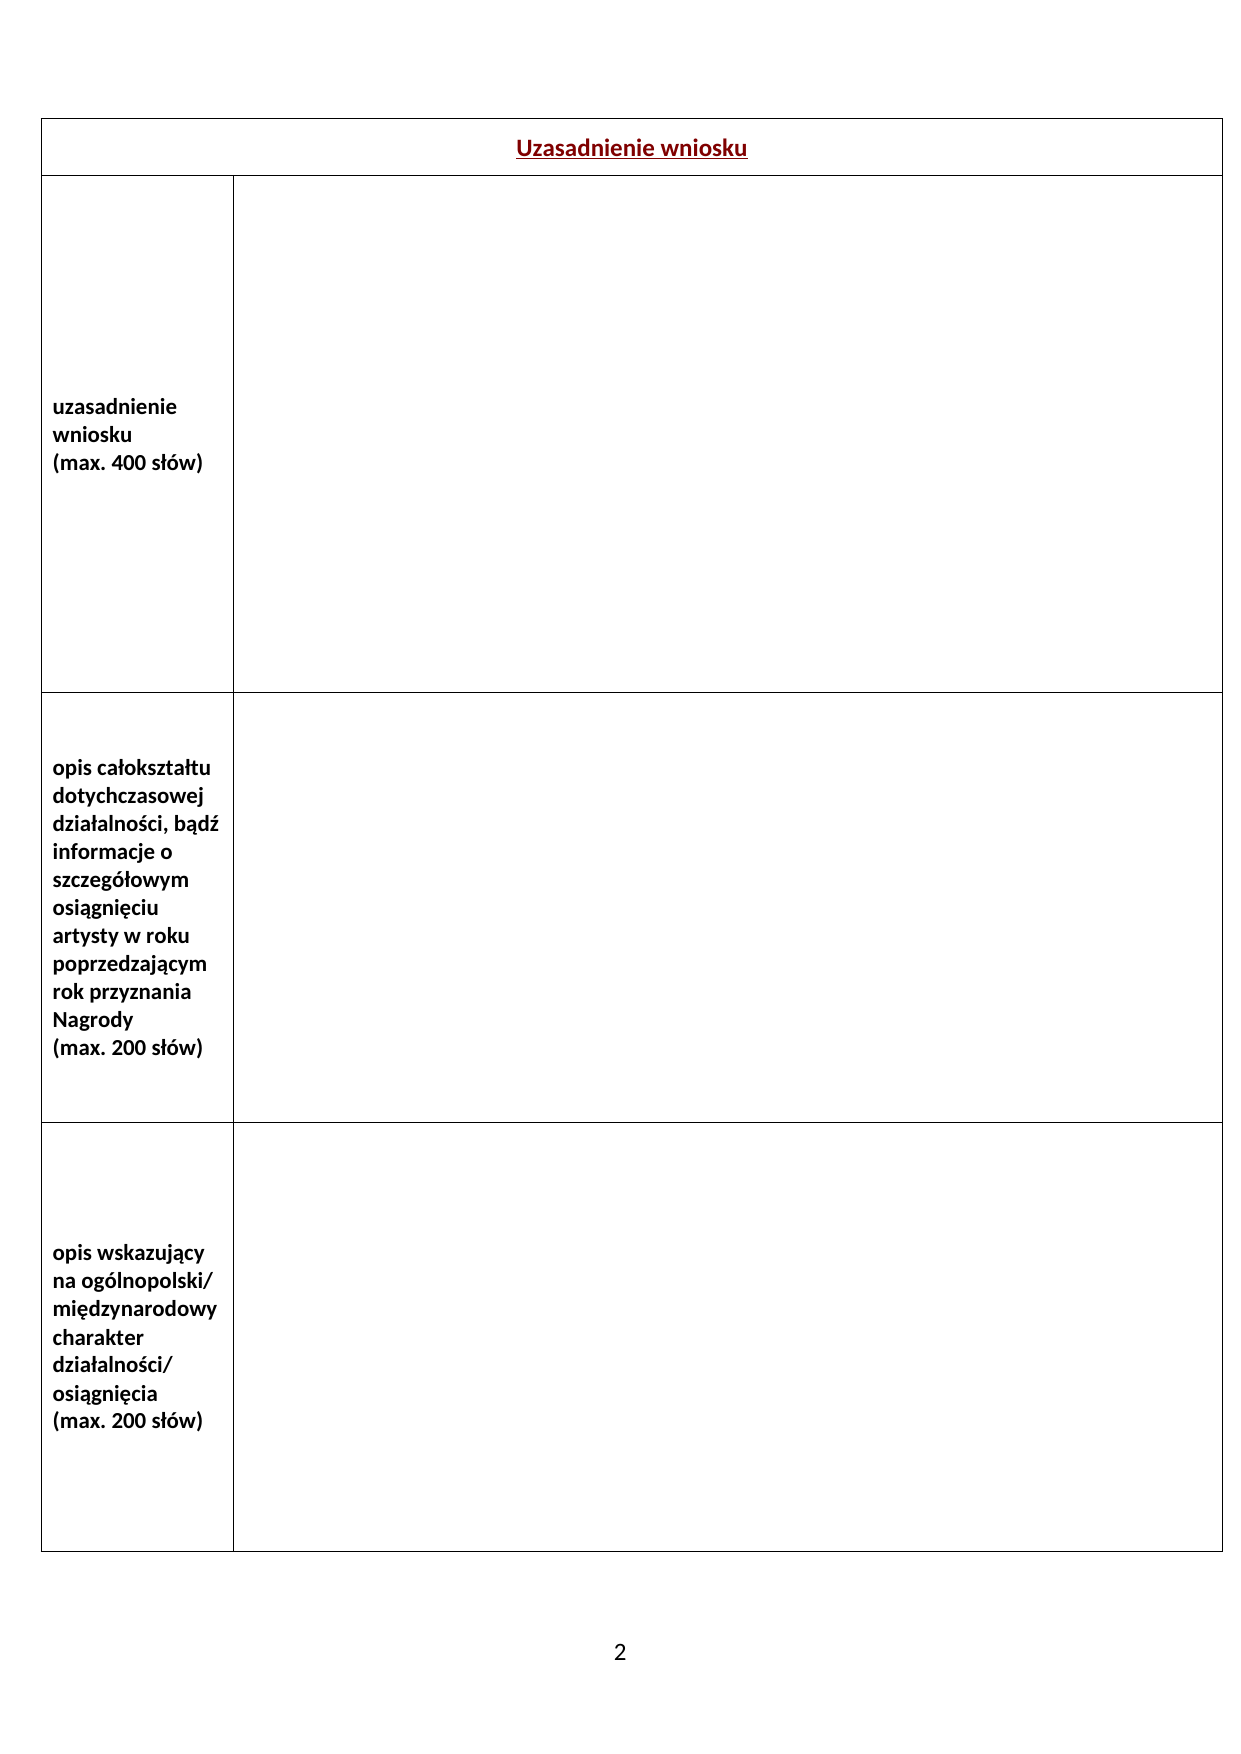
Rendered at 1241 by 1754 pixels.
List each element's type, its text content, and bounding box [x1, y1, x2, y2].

table_cell uzasadnienie wniosku (max. 400 słów) [42, 176, 233, 692]
table_header Uzasadnienie wniosku [42, 119, 1222, 175]
table_cell opis wskazujący na ogólnopolski/ międzynarodowy charakter działalności/ osiągnięcia (max. 200 słów) [42, 1123, 233, 1551]
table_cell [234, 1123, 1222, 1551]
table_cell opis całokształtu dotychczasowej działalności, bądź informacje o szczegółowym osiągnięciu artysty w roku poprzedzającym rok przyznania Nagrody (max. 200 słów) [42, 693, 233, 1122]
table_cell [234, 693, 1222, 1122]
table_cell [234, 176, 1222, 692]
